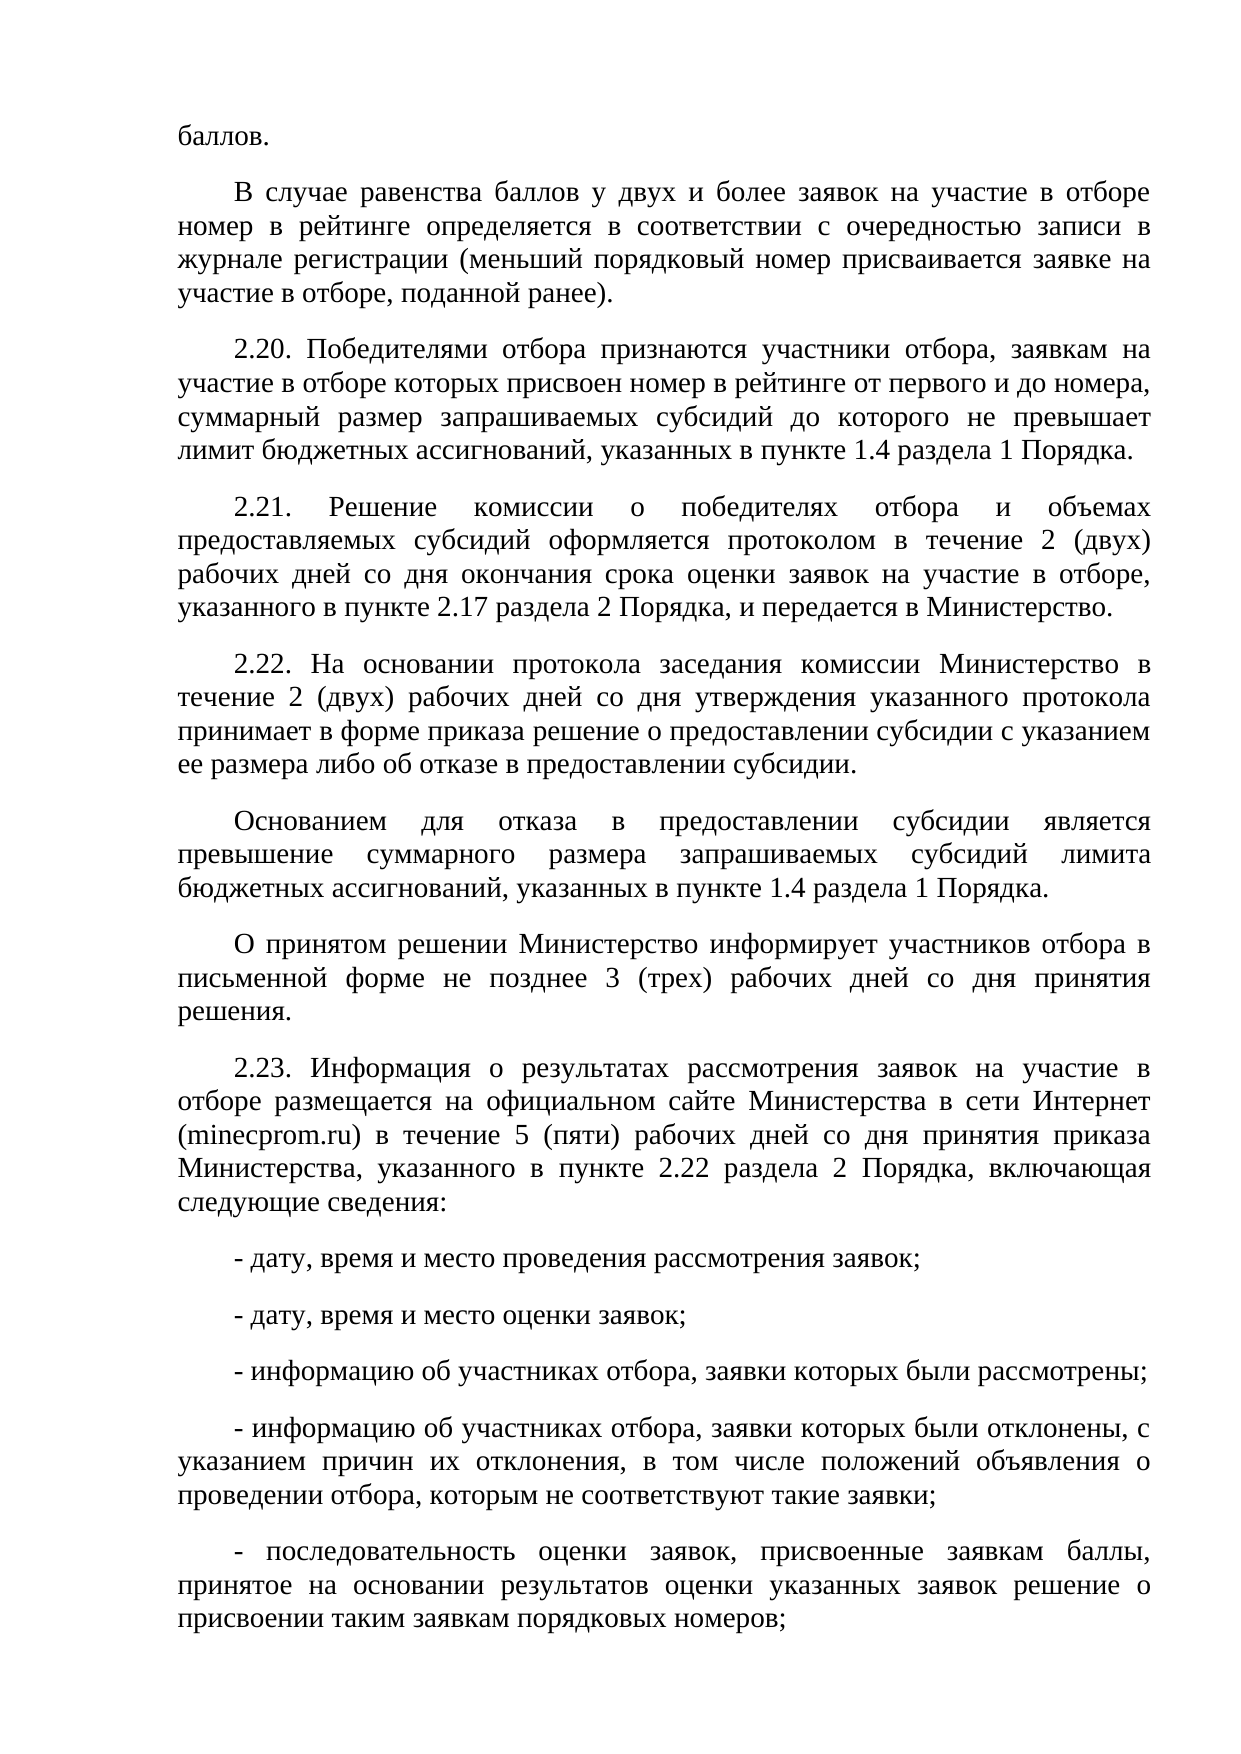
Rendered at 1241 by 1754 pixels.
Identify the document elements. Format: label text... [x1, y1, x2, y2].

text - информацию об участниках отбора, заявки которых были рассмотрены; [177, 1353, 1152, 1387]
text 2.22. На основании протокола заседания комиссии Министерство в течение 2 (двух) рабочих дней со дня утверждения указанного протокола принимает в форме приказа решение о предоставлении субсидии с указанием ее размера либо об отказе в предоставлении субсидии. [177, 646, 1152, 780]
text О принятом решении Министерство информирует участников отбора в письменной форме не позднее 3 (трех) рабочих дней со дня принятия решения. [177, 926, 1152, 1027]
text - информацию об участниках отбора, заявки которых были отклонены, с указанием причин их отклонения, в том числе положений объявления о проведении отбора, которым не соответствуют такие заявки; [177, 1410, 1152, 1511]
text - дату, время и место проведения рассмотрения заявок; [177, 1241, 1152, 1274]
text В случае равенства баллов у двух и более заявок на участие в отборе номер в рейтинге определяется в соответствии с очередностью записи в журнале регистрации (меньший порядковый номер присваивается заявке на участие в отборе, поданной ранее). [177, 174, 1152, 309]
text - дату, время и место оценки заявок; [177, 1297, 1152, 1331]
text 2.20. Победителями отбора признаются участники отбора, заявкам на участие в отборе которых присвоен номер в рейтинге от первого и до номера, суммарный размер запрашиваемых субсидий до которого не превышает лимит бюджетных ассигнований, указанных в пункте 1.4 раздела 1 Порядка. [177, 332, 1152, 466]
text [177, 118, 1152, 152]
text - последовательность оценки заявок, присвоенные заявкам баллы, принятое на основании результатов оценки указанных заявок решение о присвоении таким заявкам порядковых номеров; [177, 1533, 1152, 1634]
text Основанием для отказа в предоставлении субсидии является превышение суммарного размера запрашиваемых субсидий лимита бюджетных ассигнований, указанных в пункте 1.4 раздела 1 Порядка. [177, 803, 1152, 903]
text 2.21. Решение комиссии о победителях отбора и объемах предоставляемых субсидий оформляется протоколом в течение 2 (двух) рабочих дней со дня окончания срока оценки заявок на участие в отборе, указанного в пункте 2.17 раздела 2 Порядка, и передается в Министерство. [177, 489, 1152, 623]
text 2.23. Информация о результатах рассмотрения заявок на участие в отборе размещается на официальном сайте Министерства в сети Интернет (minecprom.ru) в течение 5 (пяти) рабочих дней со дня принятия приказа Министерства, указанного в пункте 2.22 раздела 2 Порядка, включающая следующие сведения: [177, 1050, 1152, 1218]
